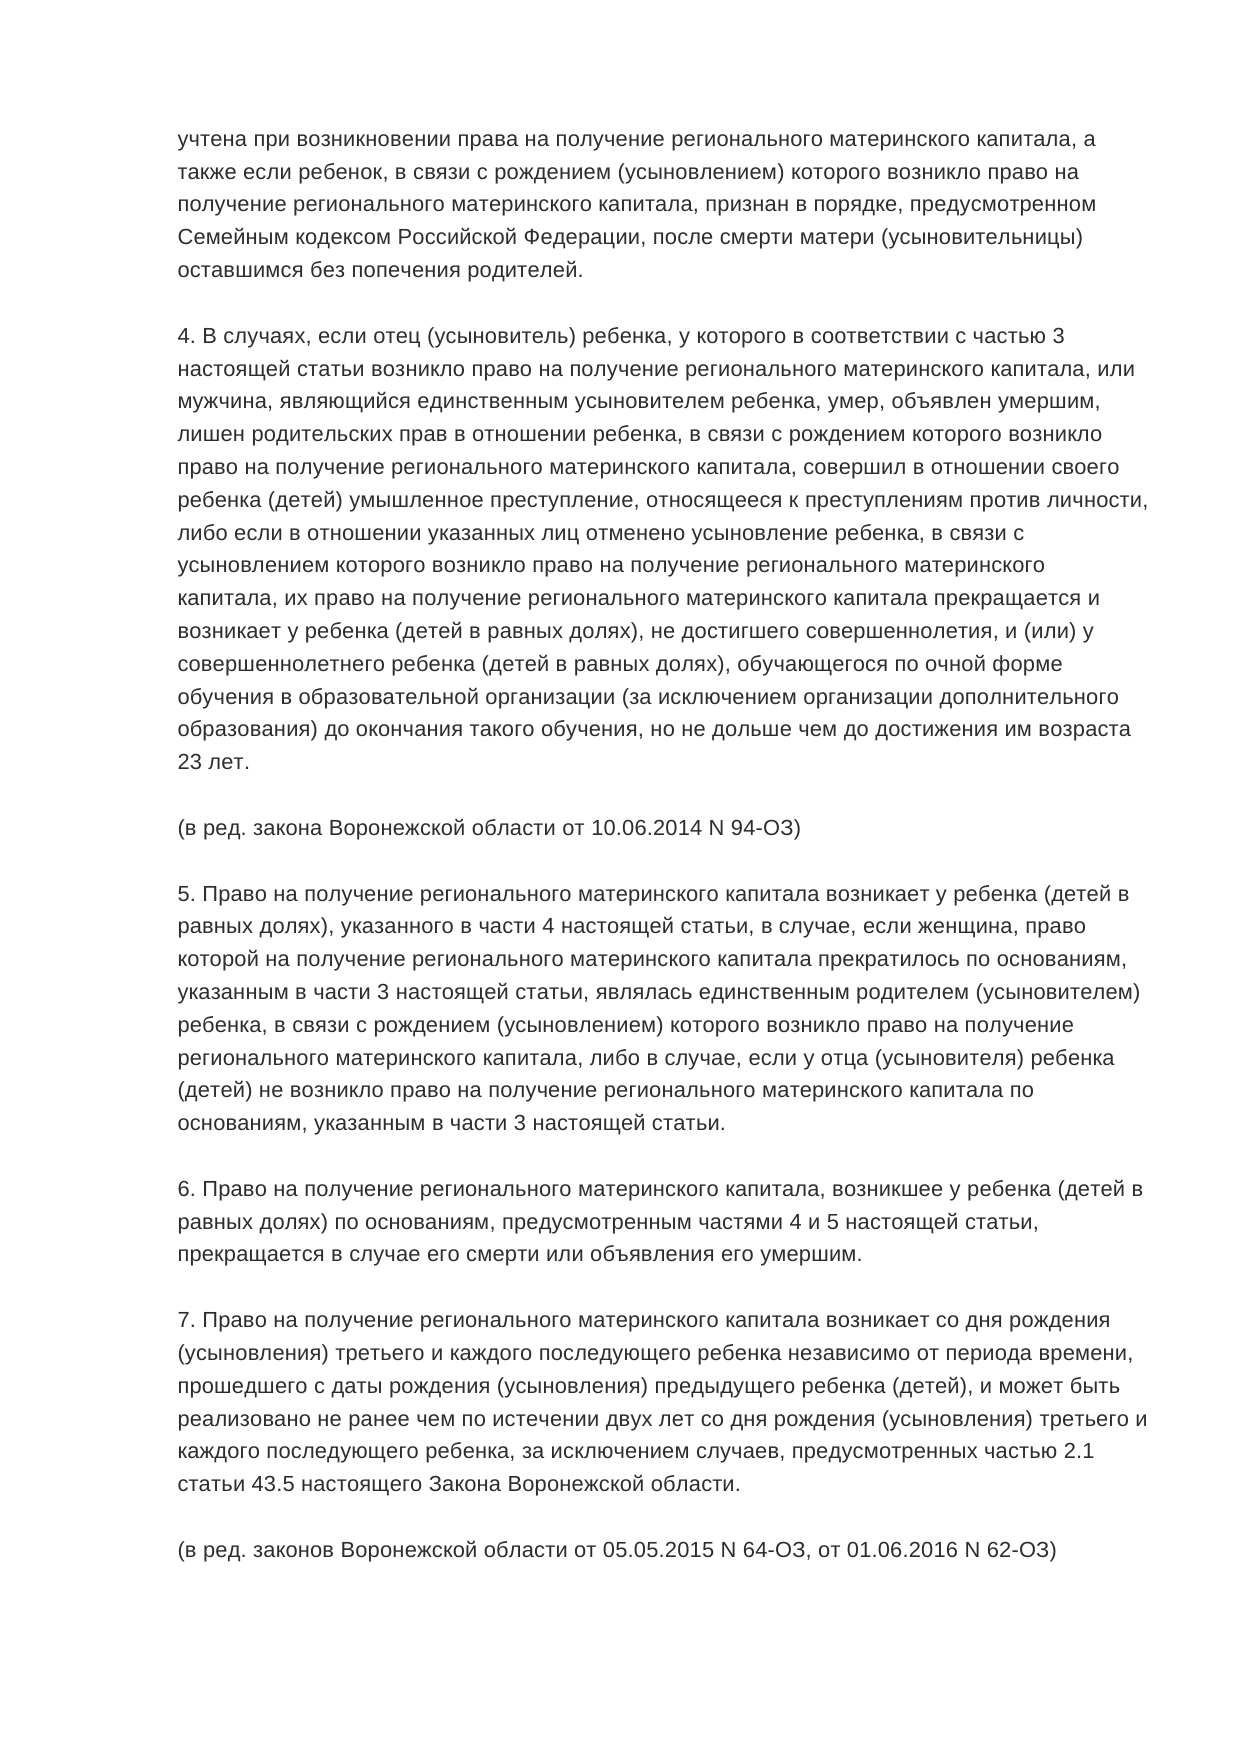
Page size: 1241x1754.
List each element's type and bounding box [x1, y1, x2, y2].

text [177, 118, 1152, 1562]
